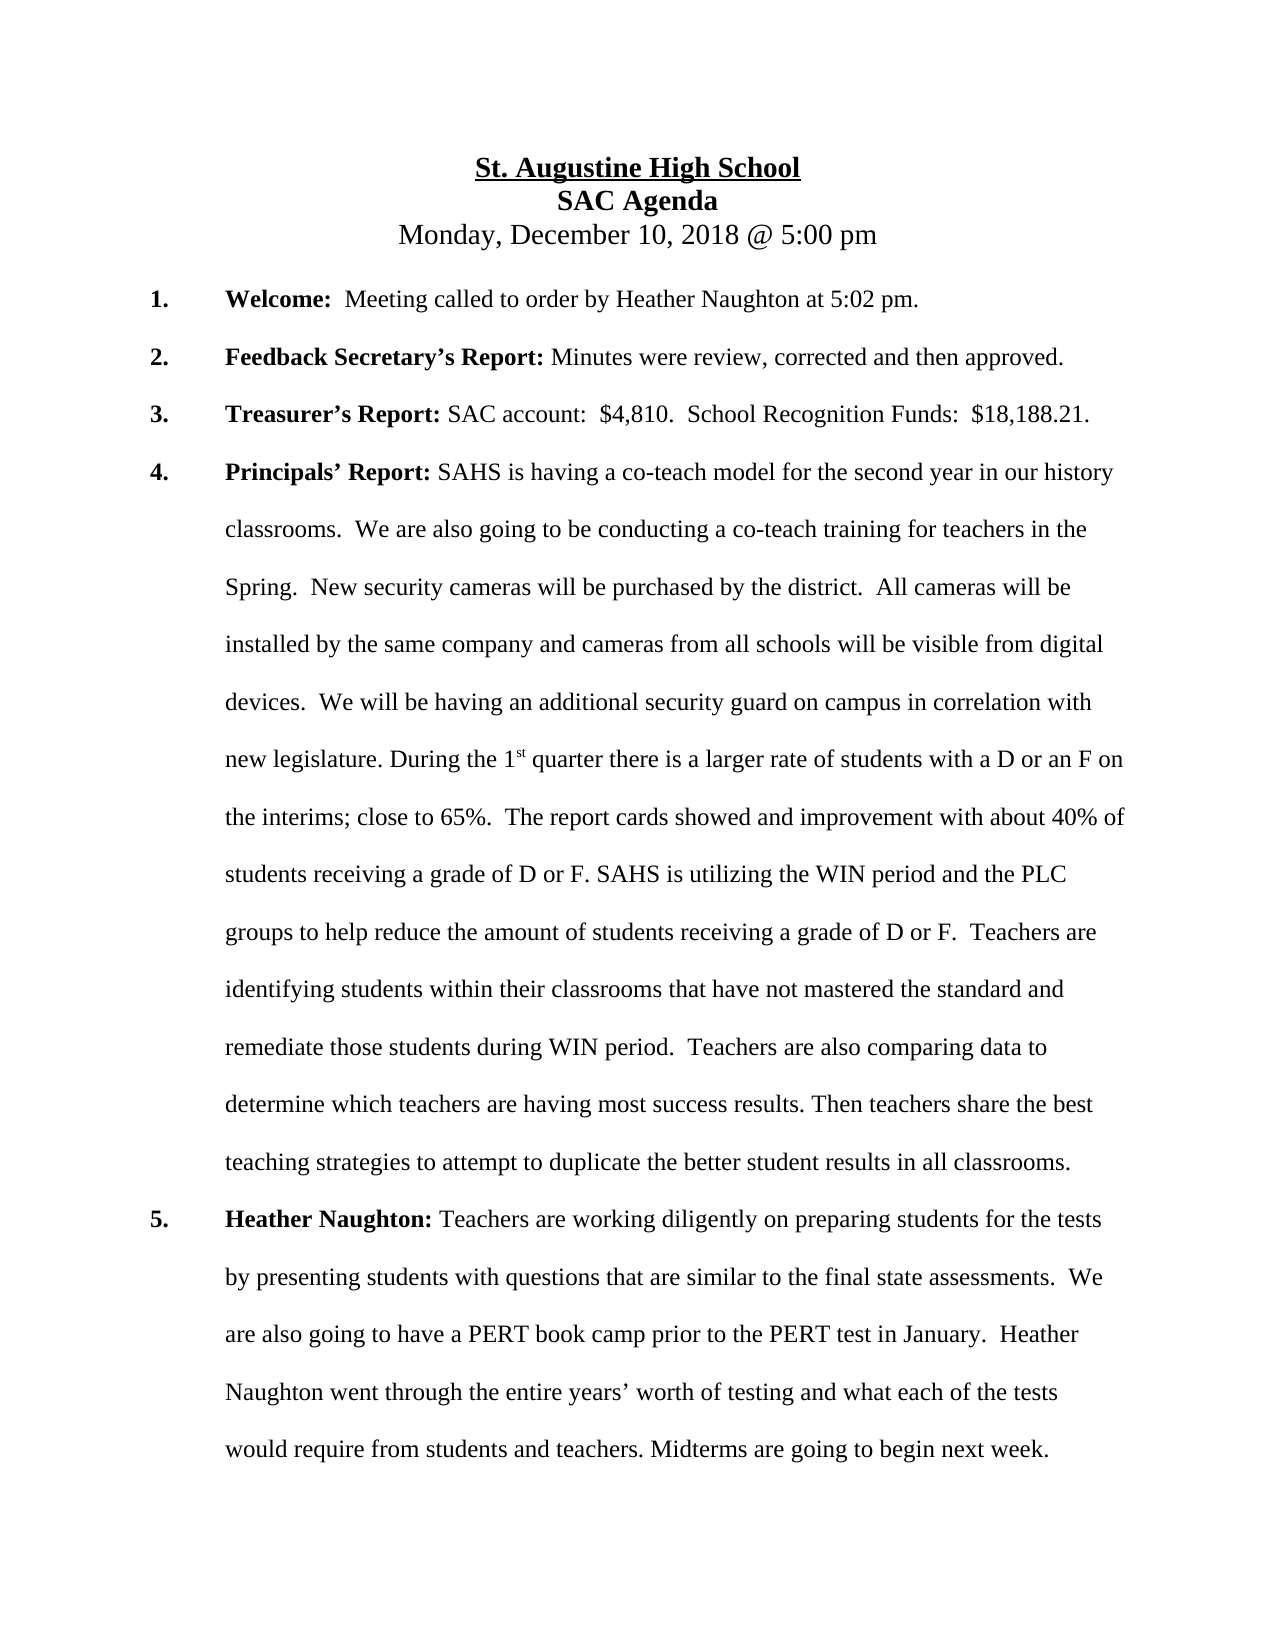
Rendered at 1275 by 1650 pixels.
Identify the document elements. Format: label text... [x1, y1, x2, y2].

text Monday, December 10, 2018 @ 5:00 pm [150, 217, 1125, 251]
list Welcome: Meeting called to order by Heather Naughton at 5:02 pm. [150, 284, 1125, 313]
text SAC Agenda [150, 183, 1125, 217]
list Heather Naughton: Teachers are working diligently on preparing students for the tests by presenting students with questions that are similar to the final state assessments. We are also going to have a PERT book camp prior to the PERT test in January. Heather Naughton went through the entire years’ worth of testing and what each of the tests would require from students and teachers. Midterms are going to begin next week. [150, 1204, 1125, 1463]
list Feedback Secretary’s Report: Minutes were review, corrected and then approved. [150, 342, 1125, 370]
list Treasurer’s Report: SAC account: $4,810. School Recognition Funds: $18,188.21. [150, 399, 1125, 428]
text St. Augustine High School [150, 150, 1125, 183]
list Principals’ Report: SAHS is having a co-teach model for the second year in our history classrooms. We are also going to be conducting a co-teach training for teachers in the Spring. New security cameras will be purchased by the district. All cameras will be installed by the same company and cameras from all schools will be visible from digital devices. We will be having an additional security guard on campus in correlation with new legislature. During the 1st quarter there is a larger rate of students with a D or an F on the interims; close to 65%. The report cards showed and improvement with about 40% of students receiving a grade of D or F. SAHS is utilizing the WIN period and the PLC groups to help reduce the amount of students receiving a grade of D or F. Teachers are identifying students within their classrooms that have not mastered the standard and remediate those students during WIN period. Teachers are also comparing data to determine which teachers are having most success results. Then teachers share the best teaching strategies to attempt to duplicate the better student results in all classrooms. [150, 457, 1125, 1175]
